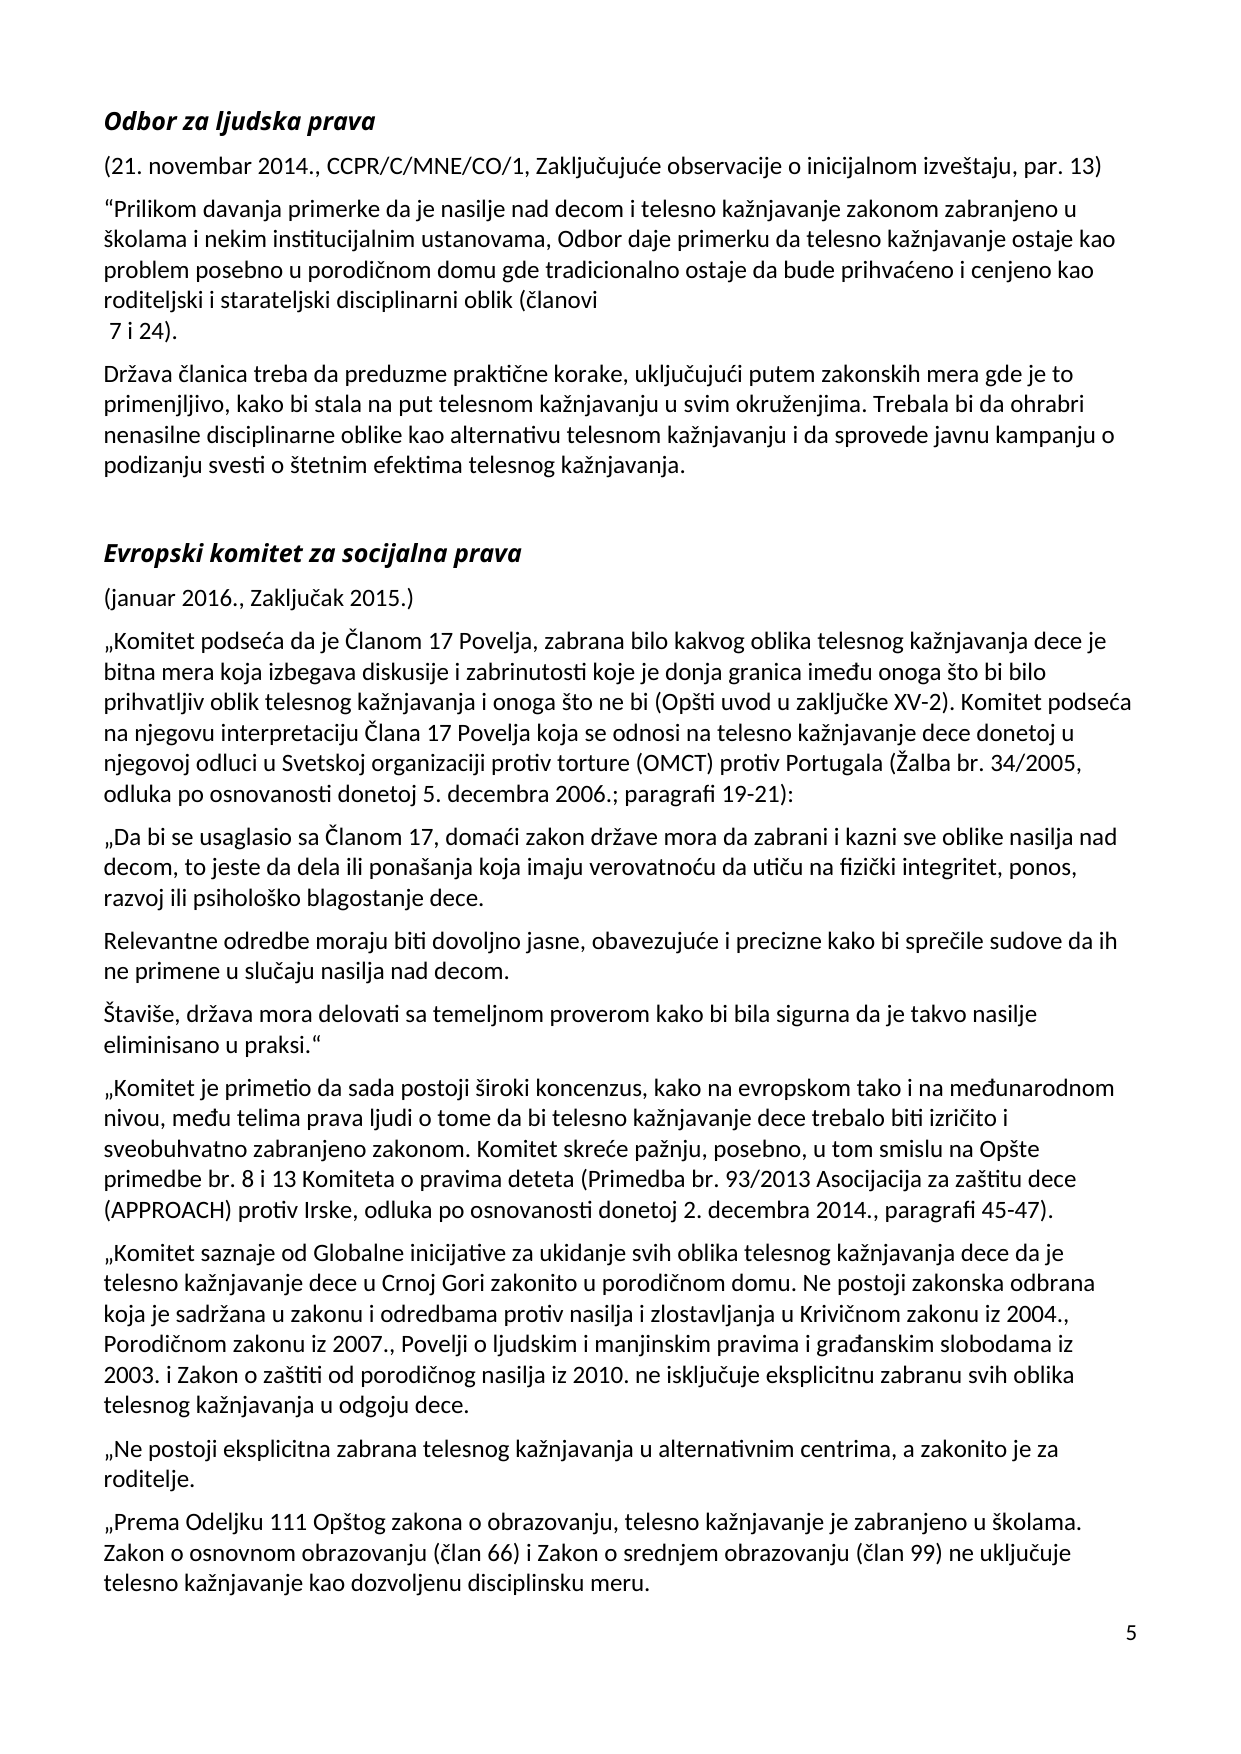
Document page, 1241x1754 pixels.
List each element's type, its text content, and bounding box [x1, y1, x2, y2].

text Država članica treba da preduzme praktične korake, uključujući putem zakonskih mera gde je to primenjljivo, kako bi stala na put telesnom kažnjavanju u svim okruženjima. Trebala bi da ohrabri nenasilne disciplinarne oblike kao alternativu telesnom kažnjavanju i da sprovede javnu kampanju o podizanju svesti o štetnim efektima telesnog kažnjavanja. [103, 358, 1137, 480]
text “Prilikom davanja primerke da je nasilje nad decom i telesno kažnjavanje zakonom zabranjeno u školama i nekim institucijalnim ustanovama, Odbor daje primerku da telesno kažnjavanje ostaje kao problem posebno u porodičnom domu gde tradicionalno ostaje da bude prihvaćeno i cenjeno kao roditeljski i starateljski disciplinarni oblik (članovi 7 i 24). [103, 193, 1137, 346]
subtitle Odbor za ljudska prava [103, 103, 1137, 137]
text „Komitet saznaje od Globalne inicijative za ukidanje svih oblika telesnog kažnjavanja dece da je telesno kažnjavanje dece u Crnoj Gori zakonito u porodičnom domu. Ne postoji zakonska odbrana koja je sadržana u zakonu i odredbama protiv nasilja i zlostavljanja u Krivičnom zakonu iz 2004., Porodičnom zakonu iz 2007., Povelji o ljudskim i manjinskim pravima i građanskim slobodama iz 2003. i Zakon o zaštiti od porodičnog nasilja iz 2010. ne isključuje eksplicitnu zabranu svih oblika telesnog kažnjavanja u odgoju dece. [103, 1237, 1137, 1420]
text „Komitet podseća da je Članom 17 Povelja, zabrana bilo kakvog oblika telesnog kažnjavanja dece je bitna mera koja izbegava diskusije i zabrinutosti koje je donja granica imeđu onoga što bi bilo prihvatljiv oblik telesnog kažnjavanja i onoga što ne bi (Opšti uvod u zaključke XV-2). Komitet podseća na njegovu interpretaciju Člana 17 Povelja koja se odnosi na telesno kažnjavanje dece donetoj u njegovoj odluci u Svetskoj organizaciji protiv torture (OMCT) protiv Portugala (Žalba br. 34/2005, odluka po osnovanosti donetoj 5. decembra 2006.; paragrafi 19-21): [103, 625, 1137, 808]
text Štaviše, država mora delovati sa temeljnom proverom kako bi bila sigurna da je takvo nasilje eliminisano u praksi.“ [103, 998, 1137, 1059]
text „Ne postoji eksplicitna zabrana telesnog kažnjavanja u alternativnim centrima, a zakonito je za roditelje. [103, 1433, 1137, 1494]
subtitle Evropski komitet za socijalna prava [103, 536, 1137, 570]
text Relevantne odredbe moraju biti dovoljno jasne, obavezujuće i precizne kako bi sprečile sudove da ih ne primene u slučaju nasilja nad decom. [103, 925, 1137, 986]
text „Prema Odeljku 111 Opštog zakona o obrazovanju, telesno kažnjavanje je zabranjeno u školama. Zakon o osnovnom obrazovanju (član 66) i Zakon o srednjem obrazovanju (član 99) ne uključuje telesno kažnjavanje kao dozvoljenu disciplinsku meru. [103, 1506, 1137, 1598]
text „Da bi se usaglasio sa Članom 17, domaći zakon države mora da zabrani i kazni sve oblike nasilja nad decom, to jeste da dela ili ponašanja koja imaju verovatnoću da utiču na fizički integritet, ponos, razvoj ili psihološko blagostanje dece. [103, 821, 1137, 912]
text (21. novembar 2014., CCPR/C/MNE/CO/1, Zaključujuće observacije o inicijalnom izveštaju, par. 13) [103, 150, 1137, 180]
text (januar 2016., Zaključak 2015.) [103, 582, 1137, 613]
text „Komitet je primetio da sada postoji široki koncenzus, kako na evropskom tako i na međunarodnom nivou, među telima prava ljudi o tome da bi telesno kažnjavanje dece trebalo biti izričito i sveobuhvatno zabranjeno zakonom. Komitet skreće pažnju, posebno, u tom smislu na Opšte primedbe br. 8 i 13 Komiteta o pravima deteta (Primedba br. 93/2013 Asocijacija za zaštitu dece (APPROACH) protiv Irske, odluka po osnovanosti donetoj 2. decembra 2014., paragrafi 45-47). [103, 1072, 1137, 1224]
